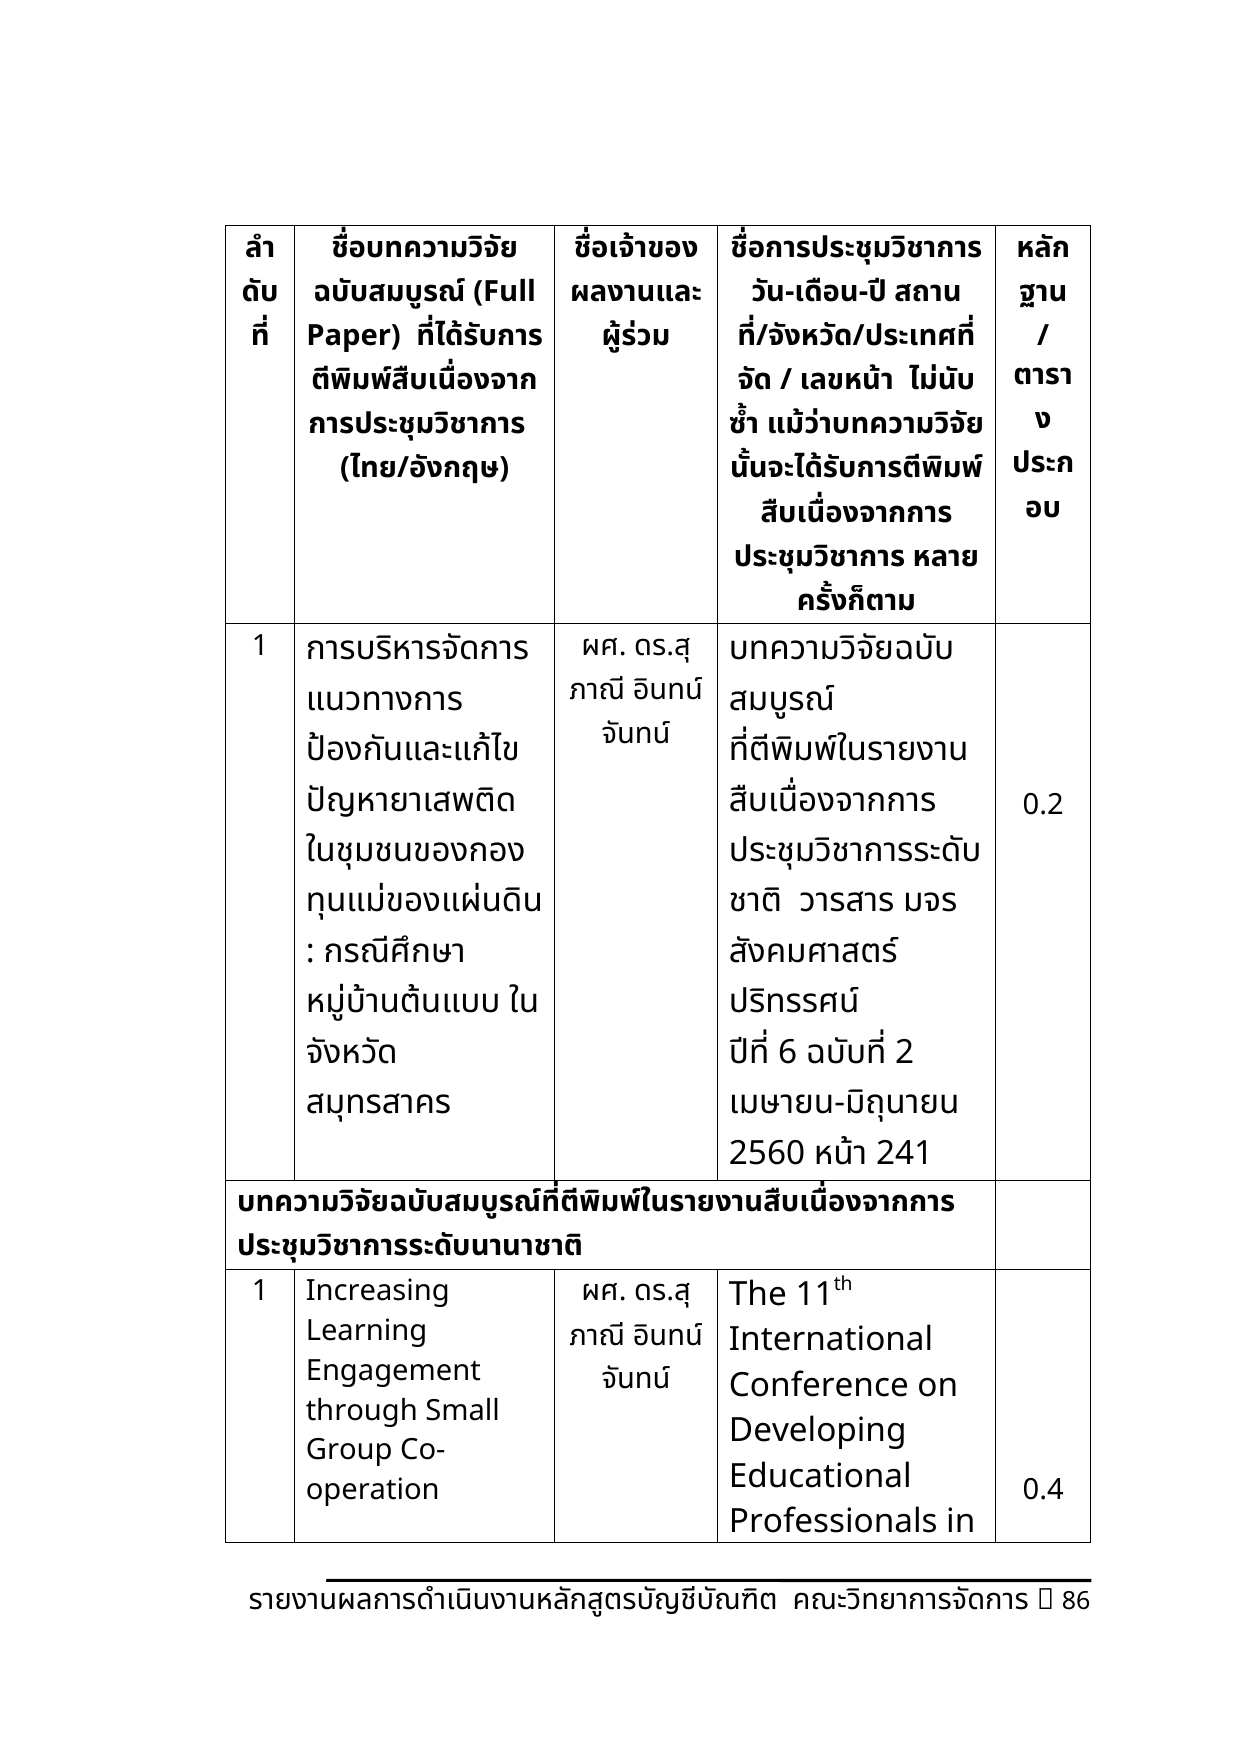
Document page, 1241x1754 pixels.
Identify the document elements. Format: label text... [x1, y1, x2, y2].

table_header ชื่อเจ้าของผลงานและผู้ร่วม [555, 226, 717, 623]
table_cell The 11th International Conference on Developing Educational Professionals in Southeast Asia (DEPISA 2017) 17th-20th August 2017 Daegu National University of Education (DNUE), Daegu, South Korea. Page 38 [718, 1270, 995, 1542]
table_cell [996, 1181, 1090, 1269]
table_cell บทความวิจัยฉบับสมบูรณ์ที่ตีพิมพ์ในรายงานสืบเนื่องจากการประชุมวิชาการระดับนานาชาติ [226, 1181, 995, 1269]
table_cell Increasing Learning Engagement through Small Group Co-operation [295, 1270, 554, 1542]
table_cell บทความวิจัยฉบับสมบูรณ์ ที่ตีพิมพ์ในรายงานสืบเนื่องจากการประชุมวิชาการระดับชาติ วารสาร มจร สังคมศาสตร์ปริทรรศน์ ปีที่ 6 ฉบับที่ 2 เมษายน-มิถุนายน 2560 หน้า 241 [718, 624, 995, 1179]
table_cell การบริหารจัดการแนวทางการป้องกันและแก้ไขปัญหายาเสพติดในชุมชนของกองทุนแม่ของแผ่นดิน : กรณีศึกษาหมู่บ้านต้นแบบ ในจังหวัดสมุทรสาคร [295, 624, 554, 1179]
table_cell ผศ. ดร.สุภาณี อินทน์จันทน์ [555, 1270, 717, 1542]
table_cell 1 [226, 1270, 294, 1542]
table_header หลักฐาน /ตารางประกอบ [996, 226, 1090, 623]
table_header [718, 226, 995, 623]
table_header ลำดับที่ [226, 226, 294, 623]
table_cell 0.4 [996, 1270, 1090, 1542]
table_cell ผศ. ดร.สุภาณี อินทน์จันทน์ [555, 624, 717, 1179]
table_cell 0.2 [996, 624, 1090, 1179]
table_cell 1 [226, 624, 294, 1179]
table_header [295, 226, 554, 623]
